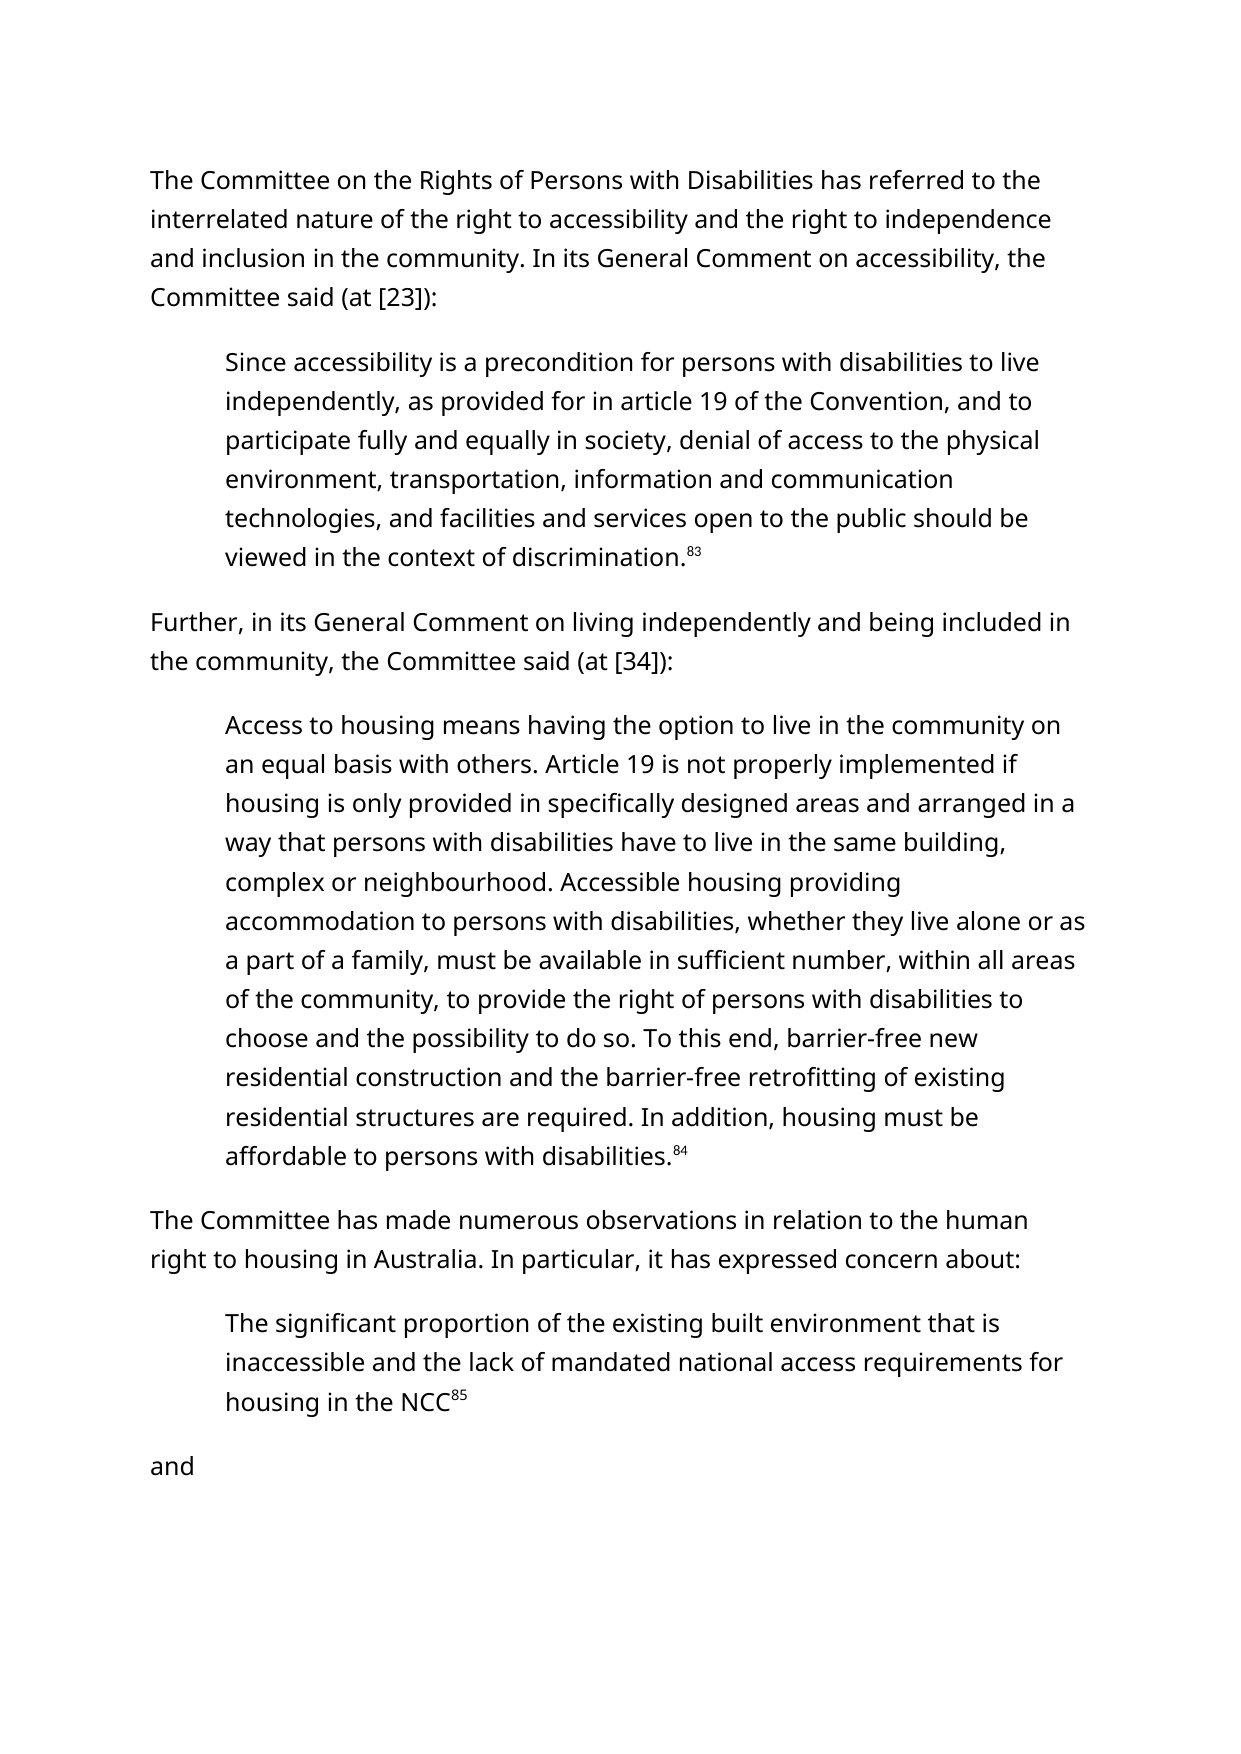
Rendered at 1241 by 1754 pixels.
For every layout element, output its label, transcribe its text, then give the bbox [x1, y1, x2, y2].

text The Committee has made numerous observations in relation to the human right to housing in Australia. In particular, it has expressed concern about: [150, 1202, 1090, 1276]
text and [150, 1448, 1090, 1482]
text Since accessibility is a precondition for persons with disabilities to live independently, as provided for in article 19 of the Convention, and to participate fully and equally in society, denial of access to the physical environment, transportation, information and communication technologies, and facilities and services open to the public should be viewed in the context of discrimination. [225, 344, 1090, 574]
text The Committee on the Rights of Persons with Disabilities has referred to the interrelated nature of the right to accessibility and the right to independence and inclusion in the community. In its General Comment on accessibility, the Committee said (at [23]): [150, 162, 1090, 314]
text Further, in its General Comment on living independently and being included in the community, the Committee said (at [34]): [150, 604, 1090, 677]
text Access to housing means having the option to live in the community on an equal basis with others. Article 19 is not properly implemented if housing is only provided in specifically designed areas and arranged in a way that persons with disabilities have to live in the same building, complex or neighbourhood. Accessible housing providing accommodation to persons with disabilities, whether they live alone or as a part of a family, must be available in sufficient number, within all areas of the community, to provide the right of persons with disabilities to choose and the possibility to do so. To this end, barrier-free new residential construction and the barrier-free retrofitting of existing residential structures are required. In addition, housing must be affordable to persons with disabilities. [225, 707, 1090, 1172]
text The significant proportion of the existing built environment that is inaccessible and the lack of mandated national access requirements for housing in the NCC [225, 1306, 1090, 1418]
